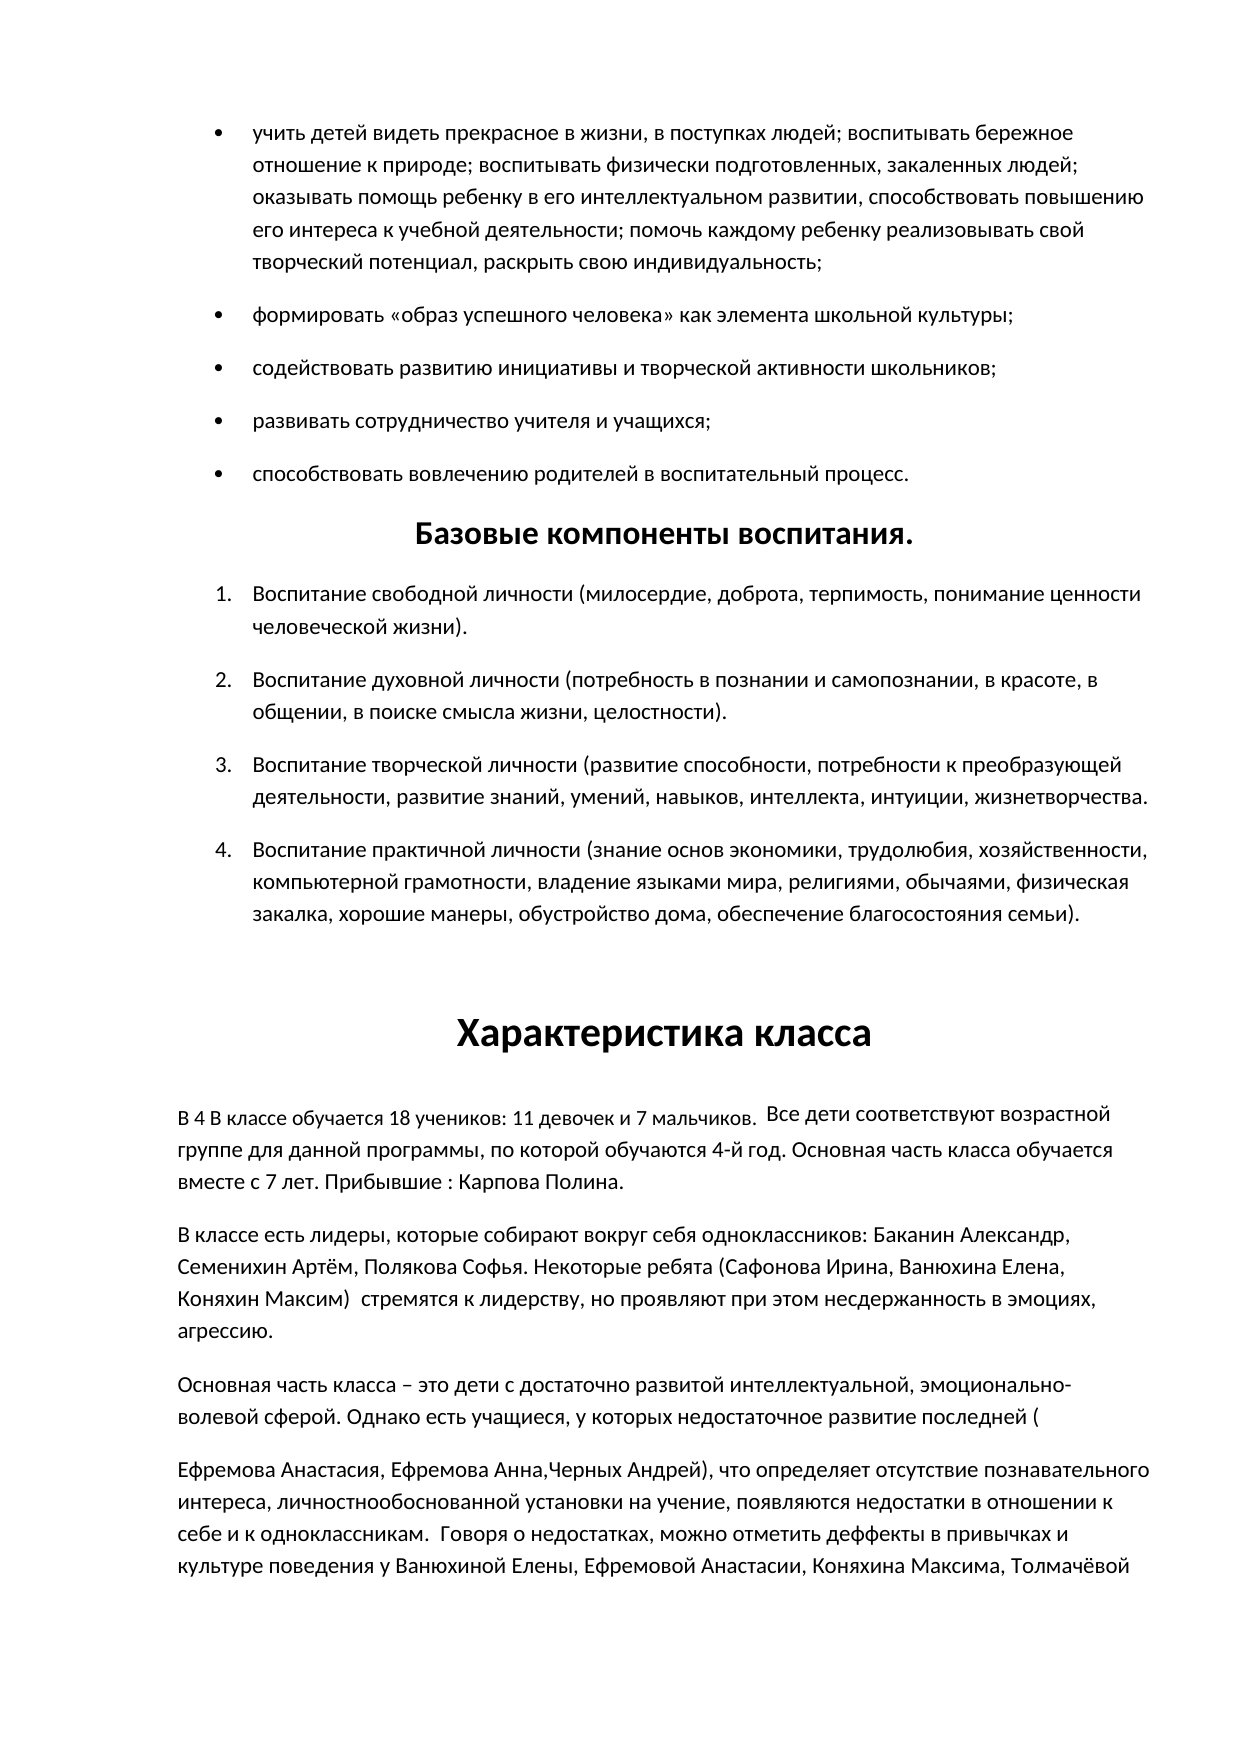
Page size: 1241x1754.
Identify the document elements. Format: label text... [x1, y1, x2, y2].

list Воспитание свободной личности (милосердие, доброта, терпимость, понимание ценности человеческой жизни). [215, 579, 1152, 640]
list Воспитание творческой личности (развитие способности, потребности к преобразующей деятельности, развитие знаний, умений, навыков, интеллекта, интуиции, жизнетворчества. [215, 750, 1152, 810]
text В 4 В классе обучается 18 учеников: 11 девочек и 7 мальчиков. Все дети соответствуют возрастной группе для данной программы, по которой обучаются 4-й год. Основная часть класса обучается вместе с 7 лет. Прибывшие : Карпова Полина. [177, 1085, 1152, 1195]
list Воспитание духовной личности (потребность в познании и самопознании, в красоте, в общении, в поиске смысла жизни, целостности). [215, 665, 1152, 725]
list Воспитание практичной личности (знание основ экономики, трудолюбия, хозяйственности, компьютерной грамотности, владение языками мира, религиями, обычаями, физическая закалка, хорошие манеры, обустройство дома, обеспечение благосостояния семьи). [215, 835, 1152, 928]
list формировать «образ успешного человека» как элемента школьной культуры; [215, 300, 1152, 328]
text Характеристика класса [177, 1006, 1152, 1056]
list содействовать развитию инициативы и творческой активности школьников; [215, 353, 1152, 381]
text Основная часть класса – это дети с достаточно развитой интеллектуальной, эмоционально-волевой сферой. Однако есть учащиеся, у которых недостаточное развитие последней ( [177, 1370, 1152, 1430]
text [177, 1455, 1152, 1579]
list развивать сотрудничество учителя и учащихся; [215, 406, 1152, 434]
list способствовать вовлечению родителей в воспитательный процесс. [215, 459, 1152, 487]
text В классе есть лидеры, которые собирают вокруг себя одноклассников: Баканин Александр, Семенихин Артём, Полякова Софья. Некоторые ребята (Сафонова Ирина, Ванюхина Елена, Коняхин Максим) стремятся к лидерству, но проявляют при этом несдержанность в эмоциях, агрессию. [177, 1220, 1152, 1345]
text Базовые компоненты воспитания. [177, 512, 1152, 553]
list учить детей видеть прекрасное в жизни, в поступках людей; воспитывать бережное отношение к природе; воспитывать физически подготовленных, закаленных людей; оказывать помощь ребенку в его интеллектуальном развитии, способствовать повышению его интереса к учебной деятельности; помочь каждому ребенку реализовывать свой творческий потенциал, раскрыть свою индивидуальность; [215, 118, 1152, 275]
